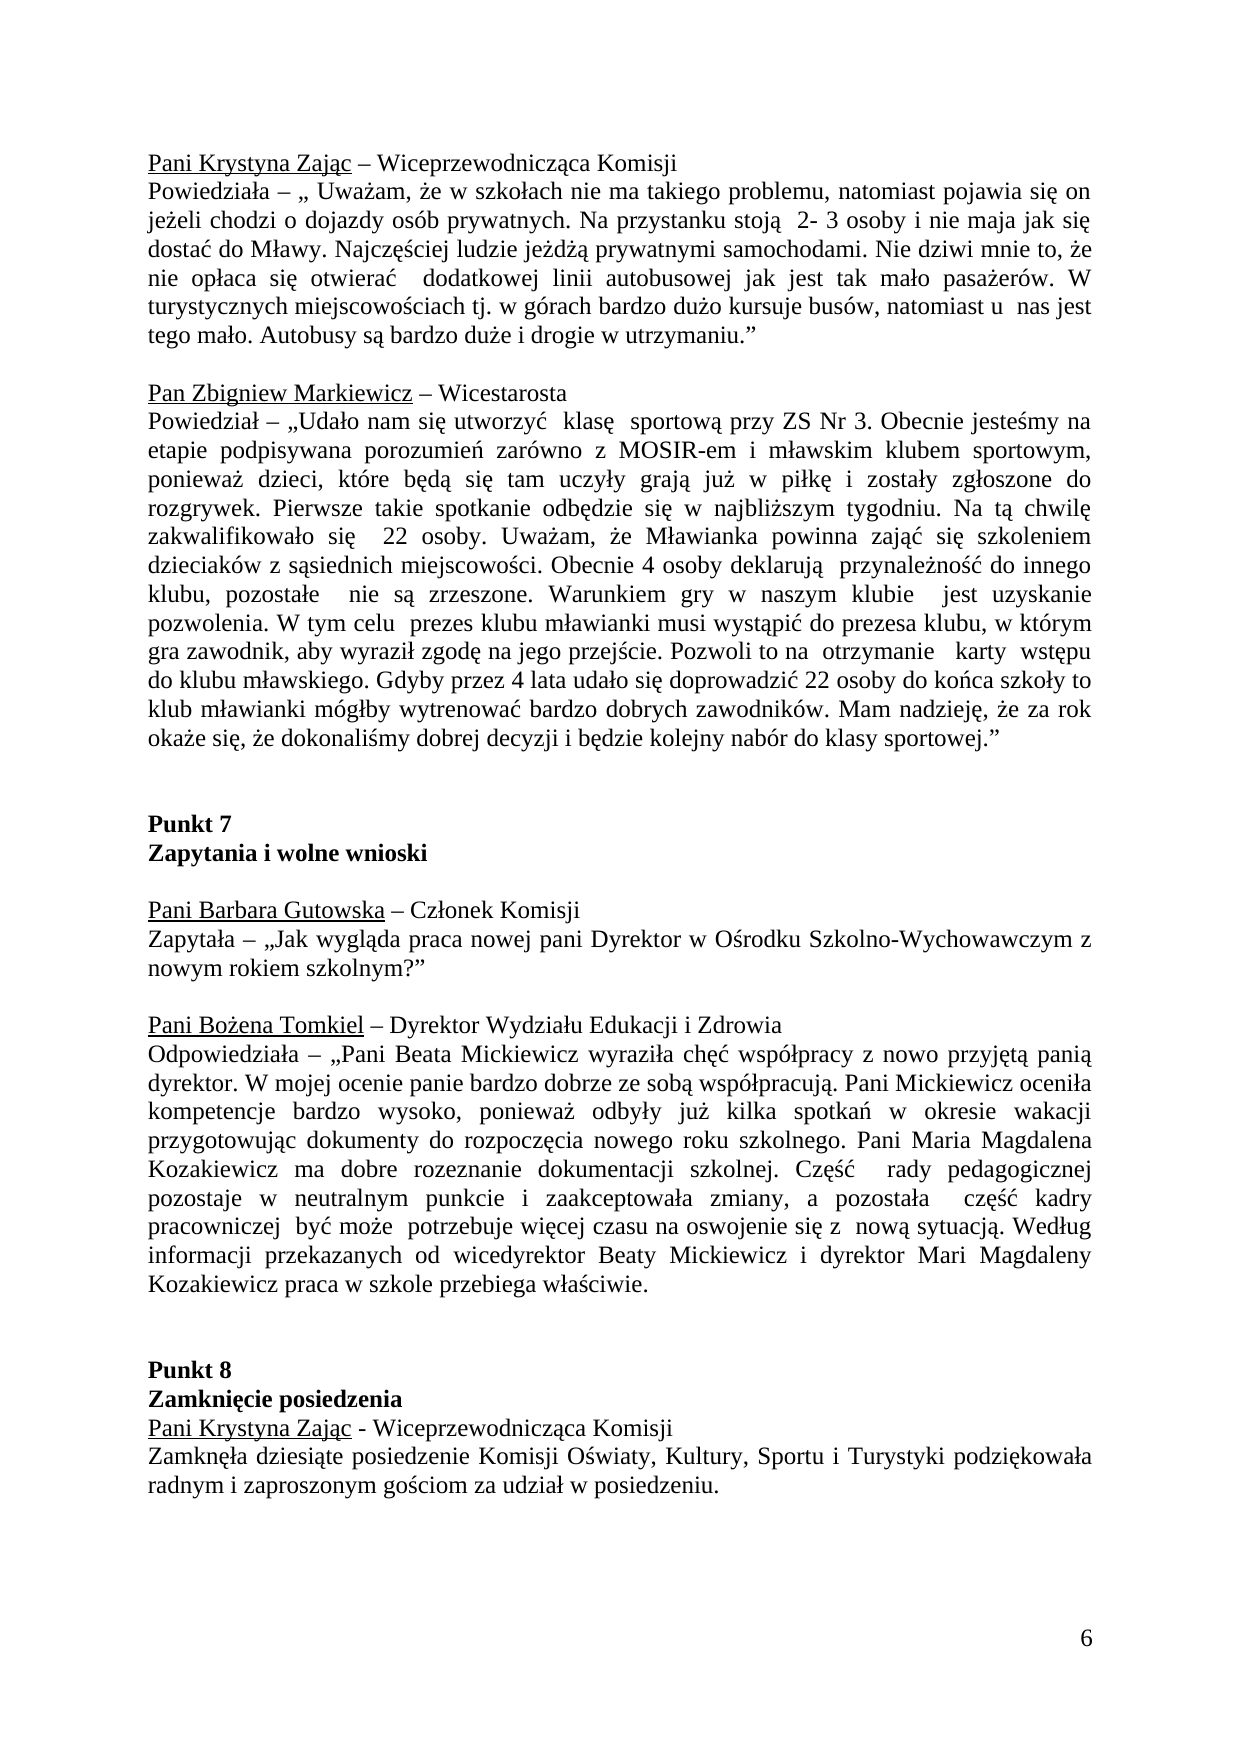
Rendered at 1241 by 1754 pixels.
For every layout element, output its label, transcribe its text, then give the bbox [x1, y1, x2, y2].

text Powiedział – „Udało nam się utworzyć klasę sportową przy ZS Nr 3. Obecnie jesteśmy na etapie podpisywana porozumień zarówno z MOSIR-em i mławskim klubem sportowym, ponieważ dzieci, które będą się tam uczyły grają już w piłkę i zostały zgłoszone do rozgrywek. Pierwsze takie spotkanie odbędzie się w najbliższym tygodniu. Na tą chwilę zakwalifikowało się 22 osoby. Uważam, że Mławianka powinna zająć się szkoleniem dzieciaków z sąsiednich miejscowości. Obecnie 4 osoby deklarują przynależność do innego klubu, pozostałe nie są zrzeszone. Warunkiem gry w naszym klubie jest uzyskanie pozwolenia. W tym celu prezes klubu mławianki musi wystąpić do prezesa klubu, w którym gra zawodnik, aby wyraził zgodę na jego przejście. Pozwoli to na otrzymanie karty wstępu do klubu mławskiego. Gdyby przez 4 lata udało się doprowadzić 22 osoby do końca szkoły to klub mławianki mógłby wytrenować bardzo dobrych zawodników. Mam nadzieję, że za rok okaże się, że dokonaliśmy dobrej decyzji i będzie kolejny nabór do klasy sportowej.” [148, 406, 1093, 751]
text Powiedziała – „ Uważam, że w szkołach nie ma takiego problemu, natomiast pojawia się on jeżeli chodzi o dojazdy osób prywatnych. Na przystanku stoją 2- 3 osoby i nie maja jak się dostać do Mławy. Najczęściej ludzie jeżdżą prywatnymi samochodami. Nie dziwi mnie to, że nie opłaca się otwierać dodatkowej linii autobusowej jak jest tak mało pasażerów. W turystycznych miejscowościach tj. w górach bardzo dużo kursuje busów, natomiast u nas jest tego mało. Autobusy są bardzo duże i drogie w utrzymaniu.” [148, 176, 1093, 349]
text Punkt 7 [148, 809, 1093, 838]
text Punkt 8 [148, 1355, 1093, 1384]
text Pani Bożena Tomkiel – Dyrektor Wydziału Edukacji i Zdrowia [148, 1010, 1093, 1039]
text Zamknięcie posiedzenia [148, 1384, 1093, 1413]
text Zamknęła dziesiąte posiedzenie Komisji Oświaty, Kultury, Sportu i Turystyki podziękowała radnym i zaproszonym gościom za udział w posiedzeniu. [148, 1441, 1093, 1499]
text Zapytała – „Jak wygląda praca nowej pani Dyrektor w Ośrodku Szkolno-Wychowawczym z nowym rokiem szkolnym?” [148, 924, 1093, 981]
text Zapytania i wolne wnioski [148, 838, 1093, 866]
text Pani Barbara Gutowska – Członek Komisji [148, 895, 1093, 924]
text Pani Krystyna Zając – Wiceprzewodnicząca Komisji [148, 148, 1093, 176]
text Pani Krystyna Zając - Wiceprzewodnicząca Komisji [148, 1413, 1093, 1441]
text Odpowiedziała – „Pani Beata Mickiewicz wyraziła chęć współpracy z nowo przyjętą panią dyrektor. W mojej ocenie panie bardzo dobrze ze sobą współpracują. Pani Mickiewicz oceniła kompetencje bardzo wysoko, ponieważ odbyły już kilka spotkań w okresie wakacji przygotowując dokumenty do rozpoczęcia nowego roku szkolnego. Pani Maria Magdalena Kozakiewicz ma dobre rozeznanie dokumentacji szkolnej. Część rady pedagogicznej pozostaje w neutralnym punkcie i zaakceptowała zmiany, a pozostała część kadry pracowniczej być może potrzebuje więcej czasu na oswojenie się z nową sytuacją. Według informacji przekazanych od wicedyrektor Beaty Mickiewicz i dyrektor Mari Magdaleny Kozakiewicz praca w szkole przebiega właściwie. [148, 1039, 1093, 1298]
text Pan Zbigniew Markiewicz – Wicestarosta [148, 378, 1093, 406]
